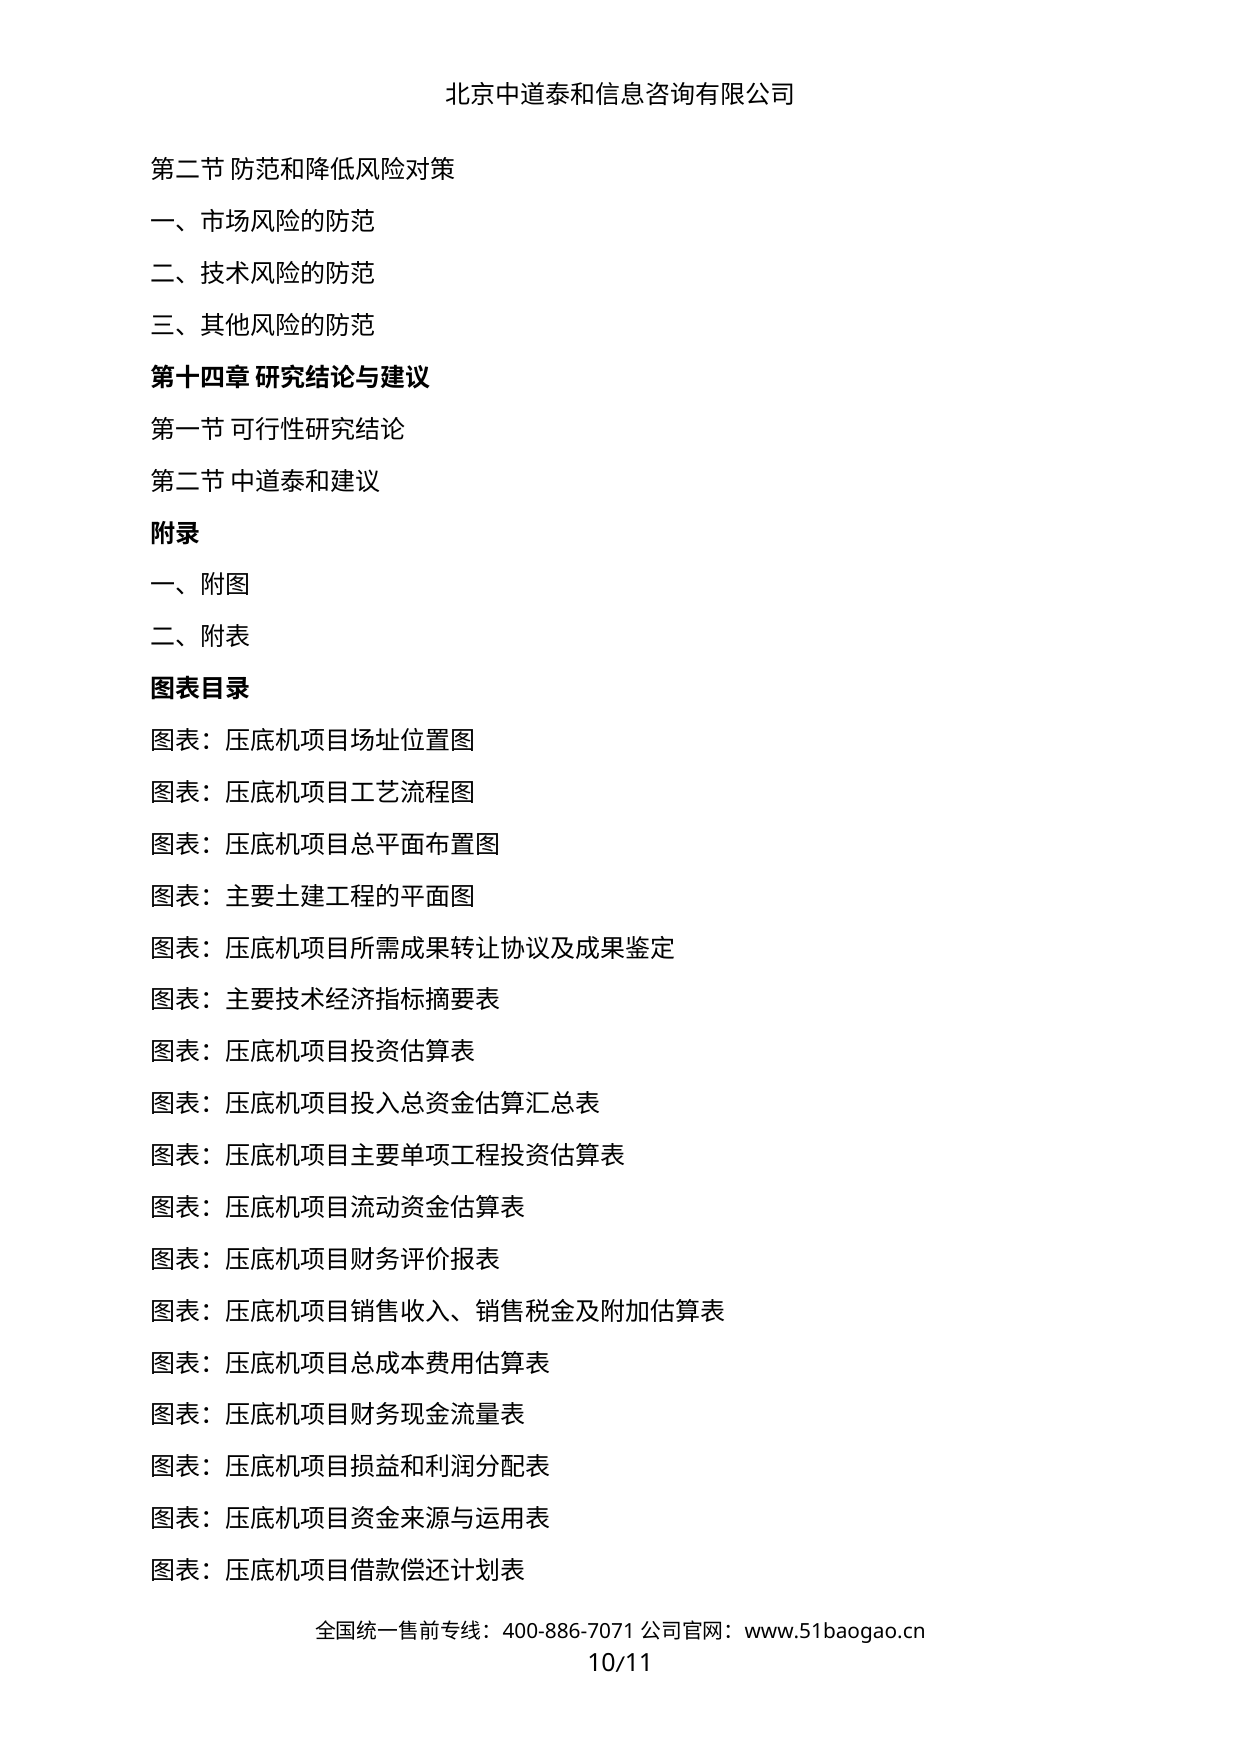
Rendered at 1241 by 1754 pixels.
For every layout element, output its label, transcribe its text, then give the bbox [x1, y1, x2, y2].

text 图表：压底机项目主要单项工程投资估算表 [150, 1136, 1090, 1172]
text 图表目录 [150, 669, 1090, 705]
text 图表：主要土建工程的平面图 [150, 876, 1090, 912]
text 图表：压底机项目财务评价报表 [150, 1239, 1090, 1276]
text 图表：压底机项目销售收入、销售税金及附加估算表 [150, 1291, 1090, 1327]
text 附录 [150, 513, 1090, 549]
text 图表：压底机项目投入总资金估算汇总表 [150, 1084, 1090, 1120]
text 第二节 防范和降低风险对策 [150, 150, 1090, 186]
text 图表：压底机项目流动资金估算表 [150, 1187, 1090, 1224]
text 图表：压底机项目总成本费用估算表 [150, 1343, 1090, 1379]
text 三、其他风险的防范 [150, 306, 1090, 342]
text 图表：压底机项目所需成果转让协议及成果鉴定 [150, 928, 1090, 964]
text 图表：主要技术经济指标摘要表 [150, 980, 1090, 1016]
text 图表：压底机项目场址位置图 [150, 721, 1090, 757]
text 图表：压底机项目资金来源与运用表 [150, 1499, 1090, 1535]
text 图表：压底机项目总平面布置图 [150, 824, 1090, 861]
text 图表：压底机项目财务现金流量表 [150, 1395, 1090, 1431]
text 图表：压底机项目工艺流程图 [150, 772, 1090, 809]
text 第二节 中道泰和建议 [150, 461, 1090, 497]
text 第十四章 研究结论与建议 [150, 357, 1090, 394]
text 二、附表 [150, 617, 1090, 653]
text 二、技术风险的防范 [150, 254, 1090, 290]
text 一、附图 [150, 565, 1090, 601]
text 图表：压底机项目损益和利润分配表 [150, 1447, 1090, 1483]
text 一、市场风险的防范 [150, 202, 1090, 238]
text 图表：压底机项目借款偿还计划表 [150, 1551, 1090, 1587]
text 图表：压底机项目投资估算表 [150, 1032, 1090, 1068]
text 第一节 可行性研究结论 [150, 409, 1090, 446]
